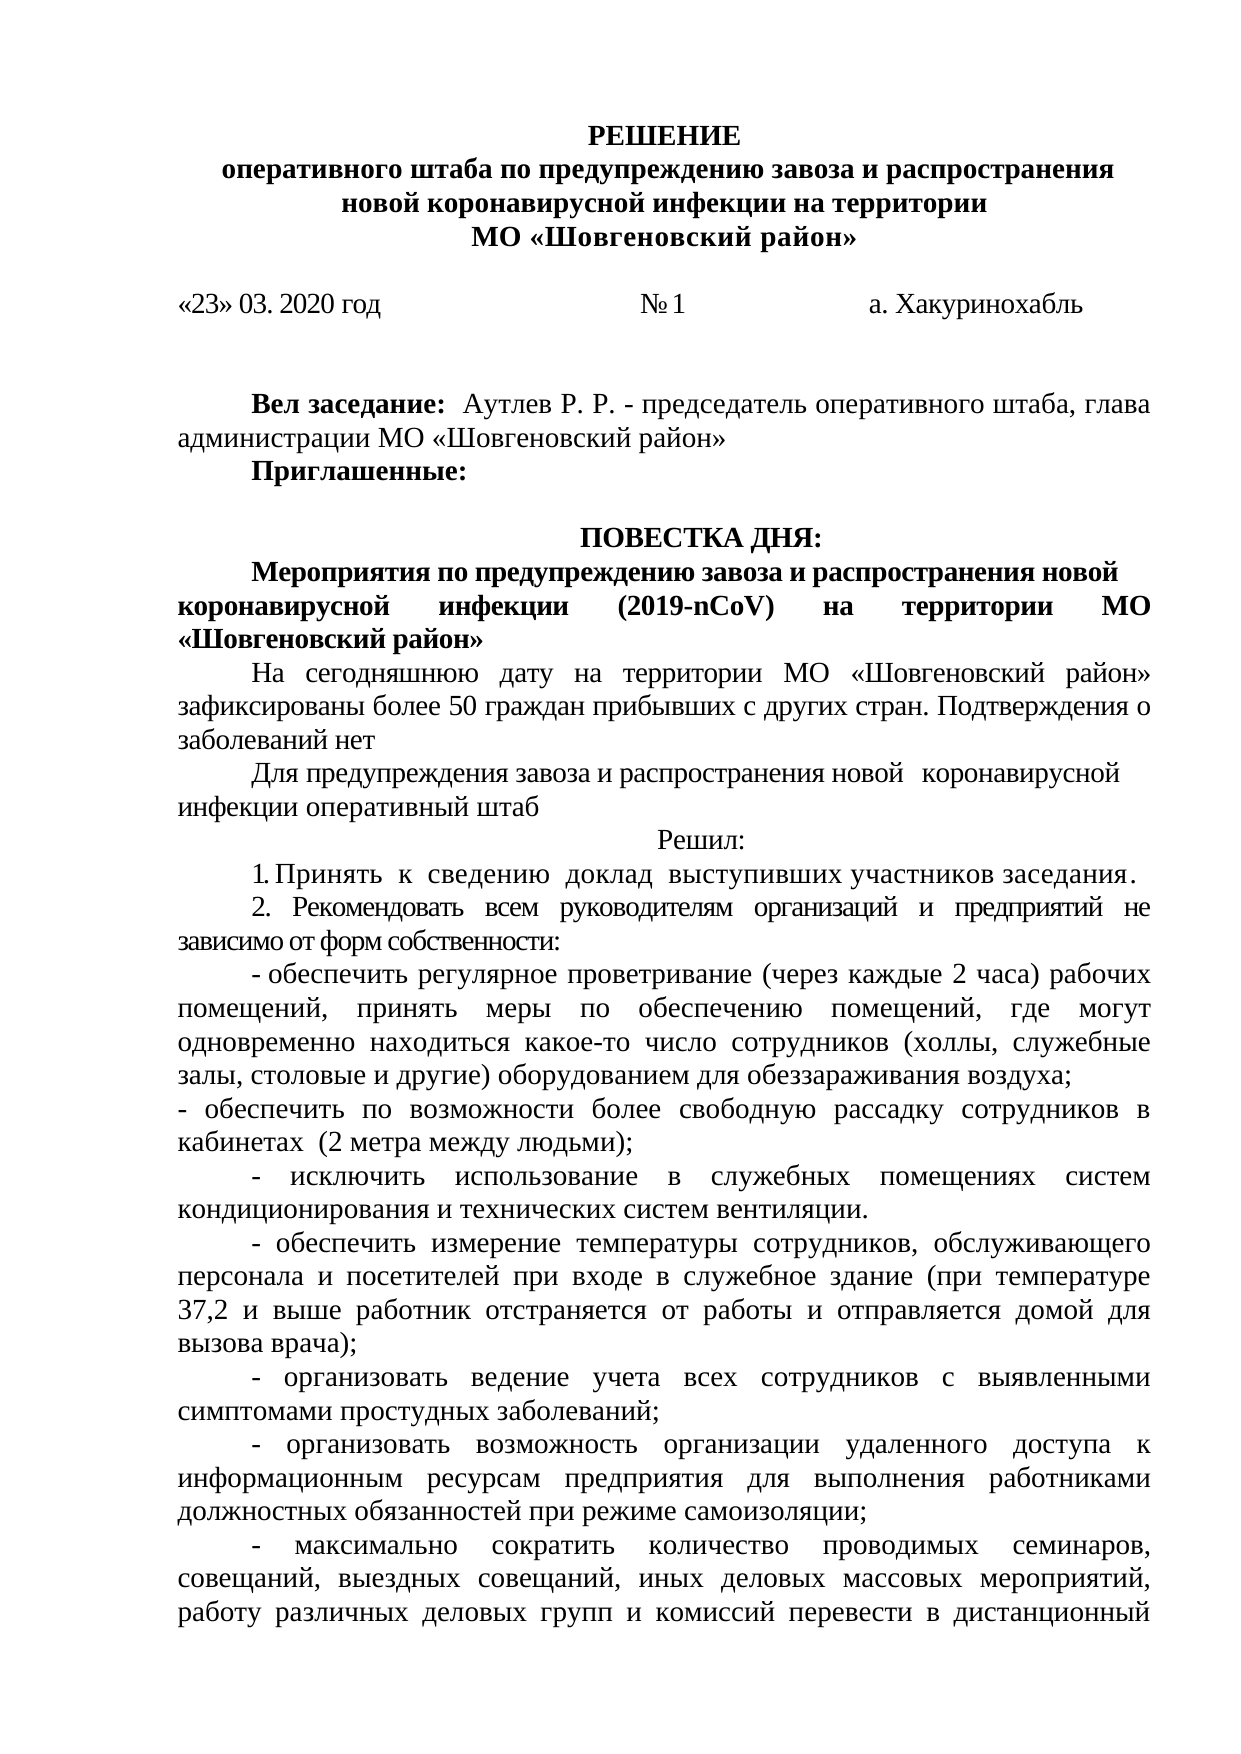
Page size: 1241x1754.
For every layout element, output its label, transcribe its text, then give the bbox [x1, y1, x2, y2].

text - исключить использование в служебных помещениях систем кондиционирования и технических систем вентиляции. [177, 1158, 1152, 1225]
text Мероприятия по предупреждению завоза и распространения новой коронавирусной инфекции (2019-nCoV) на территории МО «Шовгеновский район» [177, 554, 1152, 655]
text Приглашенные: [177, 453, 1152, 487]
text На сегодняшнюю дату на территории МО «Шовгеновский район» зафиксированы более 50 граждан прибывших с других стран. Подтверждения о заболеваний нет [177, 655, 1152, 755]
text - обеспечить по возможности более свободную рассадку сотрудников в кабинетах (2 метра между людьми); [177, 1091, 1152, 1158]
text РЕШЕНИЕ [177, 118, 1152, 152]
text МО «Шовгеновский район» [177, 219, 1152, 252]
text 2. Рекомендовать всем руководителям организаций и предприятий не зависимо от форм собственности: [177, 889, 1152, 957]
text - обеспечить измерение температуры сотрудников, обслуживающего персонала и посетителей при входе в служебное здание (при температуре 37,2 и выше работник отстраняется от работы и отправляется домой для вызова врача); [177, 1225, 1152, 1359]
text - обеспечить регулярное проветривание (через каждые 2 часа) рабочих помещений, принять меры по обеспечению помещений, где могут одновременно находиться какое-то число сотрудников (холлы, служебные залы, столовые и другие) оборудованием для обеззараживания воздуха; [177, 957, 1152, 1091]
text ПОВЕСТКА ДНЯ: [177, 521, 1152, 554]
text «23» 03. 2020 год № 1 а. Хакуринохабль [177, 286, 1152, 319]
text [177, 1527, 1152, 1627]
text - организовать ведение учета всех сотрудников с выявленными симптомами простудных заболеваний; [177, 1359, 1152, 1426]
text Для предупреждения завоза и распространения новой коронавирусной инфекции оперативный штаб [177, 755, 1152, 822]
text 1. Принять к сведению доклад выступивших участников заседания. [177, 856, 1152, 889]
text Решил: [177, 822, 1152, 856]
text оперативного штаба по предупреждению завоза и распространения новой коронавирусной инфекции на территории [177, 152, 1152, 219]
text Вел заседание: Аутлев Р. Р. - председатель оперативного штаба, глава администрации МО «Шовгеновский район» [177, 386, 1152, 453]
text - организовать возможность организации удаленного доступа к информационным ресурсам предприятия для выполнения работниками должностных обязанностей при режиме самоизоляции; [177, 1426, 1152, 1527]
